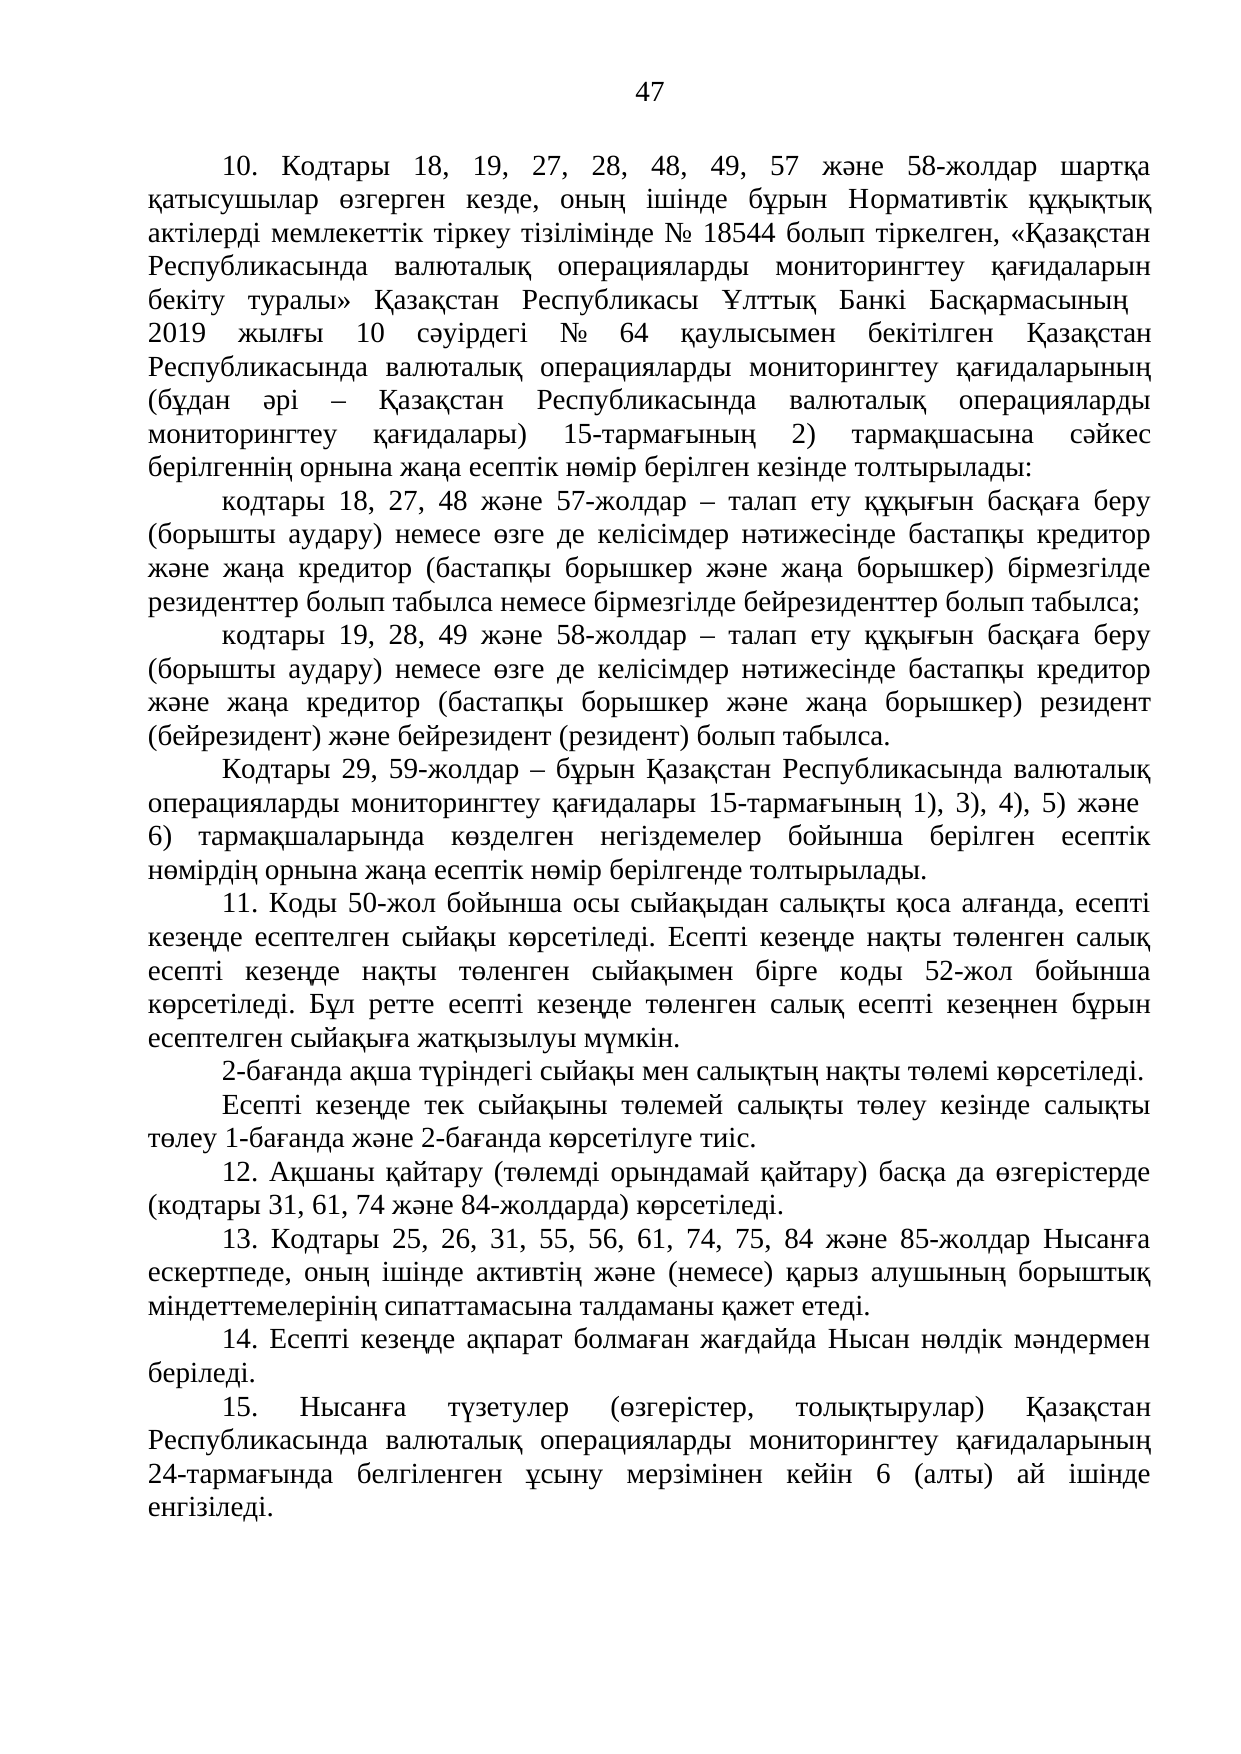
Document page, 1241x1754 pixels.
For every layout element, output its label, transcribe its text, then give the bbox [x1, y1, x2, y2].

text 15. Нысанға түзетулер (өзгерістер, толықтырулар) Қазақстан Республикасында валюталық операцияларды мониторингтеу қағидаларының 24-тармағында белгіленген ұсыну мерзімінен кейін 6 (алты) ай ішінде енгізіледі. [148, 1389, 1152, 1523]
text Кодтары 29, 59-жолдар – бұрын Қазақстан Республикасында валюталық операцияларды мониторингтеу қағидалары 15-тармағының 1), 3), 4), 5) және 6) тармақшаларында көзделген негіздемелер бойынша берілген есептік нөмірдің орнына жаңа есептік нөмір берілгенде толтырылады. [148, 751, 1152, 886]
text Есепті кезеңде тек сыйақыны төлемей салықты төлеу кезінде салықты төлеу 1-бағанда және 2-бағанда көрсетілуге тиіс. [148, 1087, 1152, 1154]
text 13. Кодтары 25, 26, 31, 55, 56, 61, 74, 75, 84 және 85-жолдар Нысанға ескертпеде, оның ішінде активтің және (немесе) қарыз алушының борыштық міндеттемелерінің сипаттамасына талдаманы қажет етеді. [148, 1221, 1152, 1322]
text 10. Кодтары 18, 19, 27, 28, 48, 49, 57 және 58-жолдар шартқа қатысушылар өзгерген кезде, оның ішінде бұрын Нормативтік құқықтық актілерді мемлекеттік тіркеу тізілімінде № 18544 болып тіркелген, «Қазақстан Республикасында валюталық операцияларды мониторингтеу қағидаларын бекіту туралы» Қазақстан Республикасы Ұлттық Банкі Басқармасының 2019 жылғы 10 сәуірдегі № 64 қаулысымен бекітілген Қазақстан Республикасында валюталық операцияларды мониторингтеу қағидаларының (бұдан әрі – Қазақстан Республикасында валюталық операцияларды мониторингтеу қағидалары) 15-тармағының 2) тармақшасына сәйкес берілгеннің орнына жаңа есептік нөмір берілген кезінде толтырылады: [148, 148, 1152, 483]
text 12. Ақшаны қайтару (төлемді орындамай қайтару) басқа да өзгерістерде (кодтары 31, 61, 74 және 84-жолдарда) көрсетіледі. [148, 1154, 1152, 1221]
text 11. Коды 50-жол бойынша осы сыйақыдан салықты қоса алғанда, есепті кезеңде есептелген сыйақы көрсетіледі. Есепті кезеңде нақты төленген салық есепті кезеңде нақты төленген сыйақымен бірге коды 52-жол бойынша көрсетіледі. Бұл ретте есепті кезеңде төленген салық есепті кезеңнен бұрын есептелген сыйақыға жатқызылуы мүмкін. [148, 886, 1152, 1053]
text 14. Есепті кезеңде ақпарат болмаған жағдайда Нысан нөлдік мәндермен беріледі. [148, 1322, 1152, 1389]
text кодтары 19, 28, 49 және 58-жолдар – талап ету құқығын басқаға беру (борышты аудару) немесе өзге де келісімдер нәтижесінде бастапқы кредитор және жаңа кредитор (бастапқы борышкер және жаңа борышкер) резидент (бейрезидент) және бейрезидент (резидент) болып табылса. [148, 617, 1152, 751]
text 2-бағанда ақша түріндегі сыйақы мен салықтың нақты төлемі көрсетіледі. [148, 1053, 1152, 1087]
text кодтары 18, 27, 48 және 57-жолдар – талап ету құқығын басқаға беру (борышты аудару) немесе өзге де келісімдер нәтижесінде бастапқы кредитор және жаңа кредитор (бастапқы борышкер және жаңа борышкер) бірмезгілде резиденттер болып табылса немесе бірмезгілде бейрезиденттер болып табылса; [148, 483, 1152, 617]
